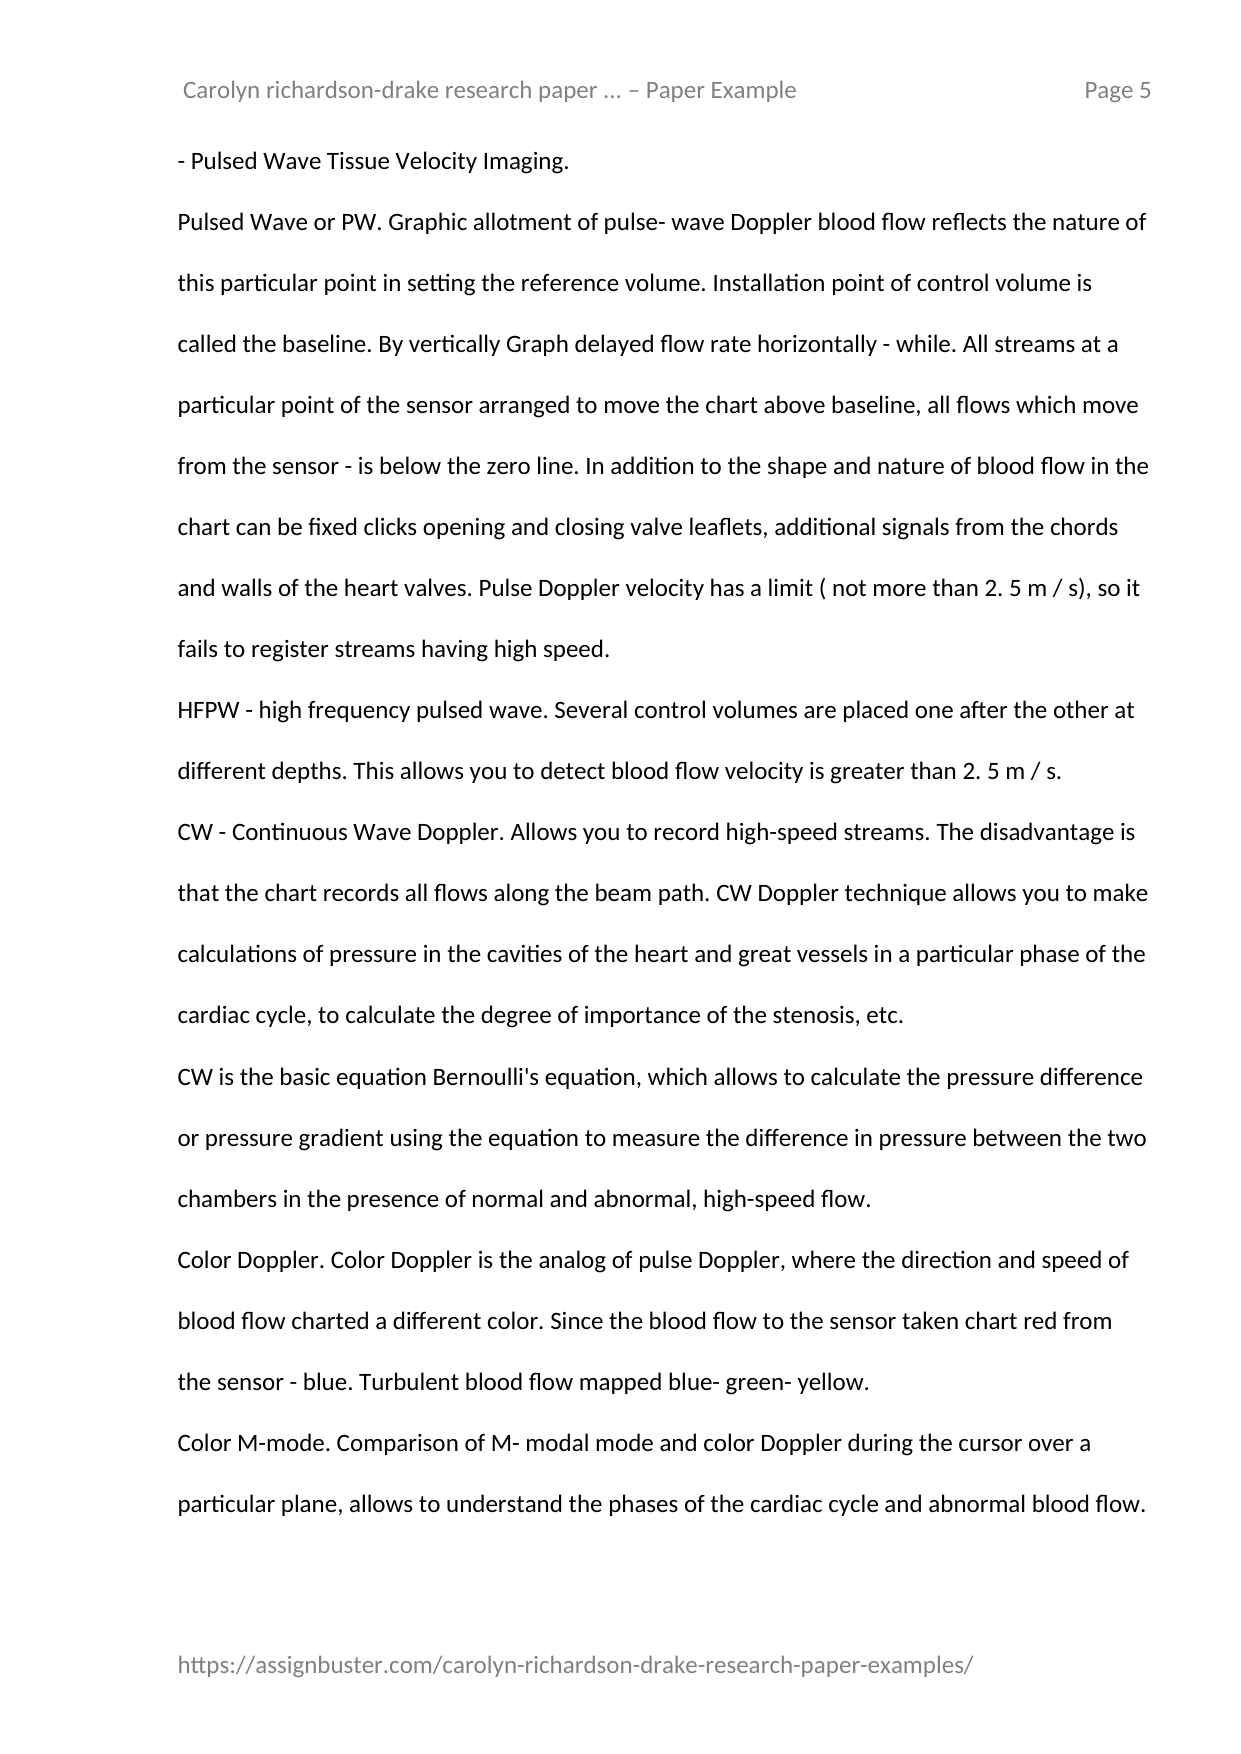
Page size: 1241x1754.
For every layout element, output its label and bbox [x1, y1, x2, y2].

text [177, 145, 1152, 1579]
